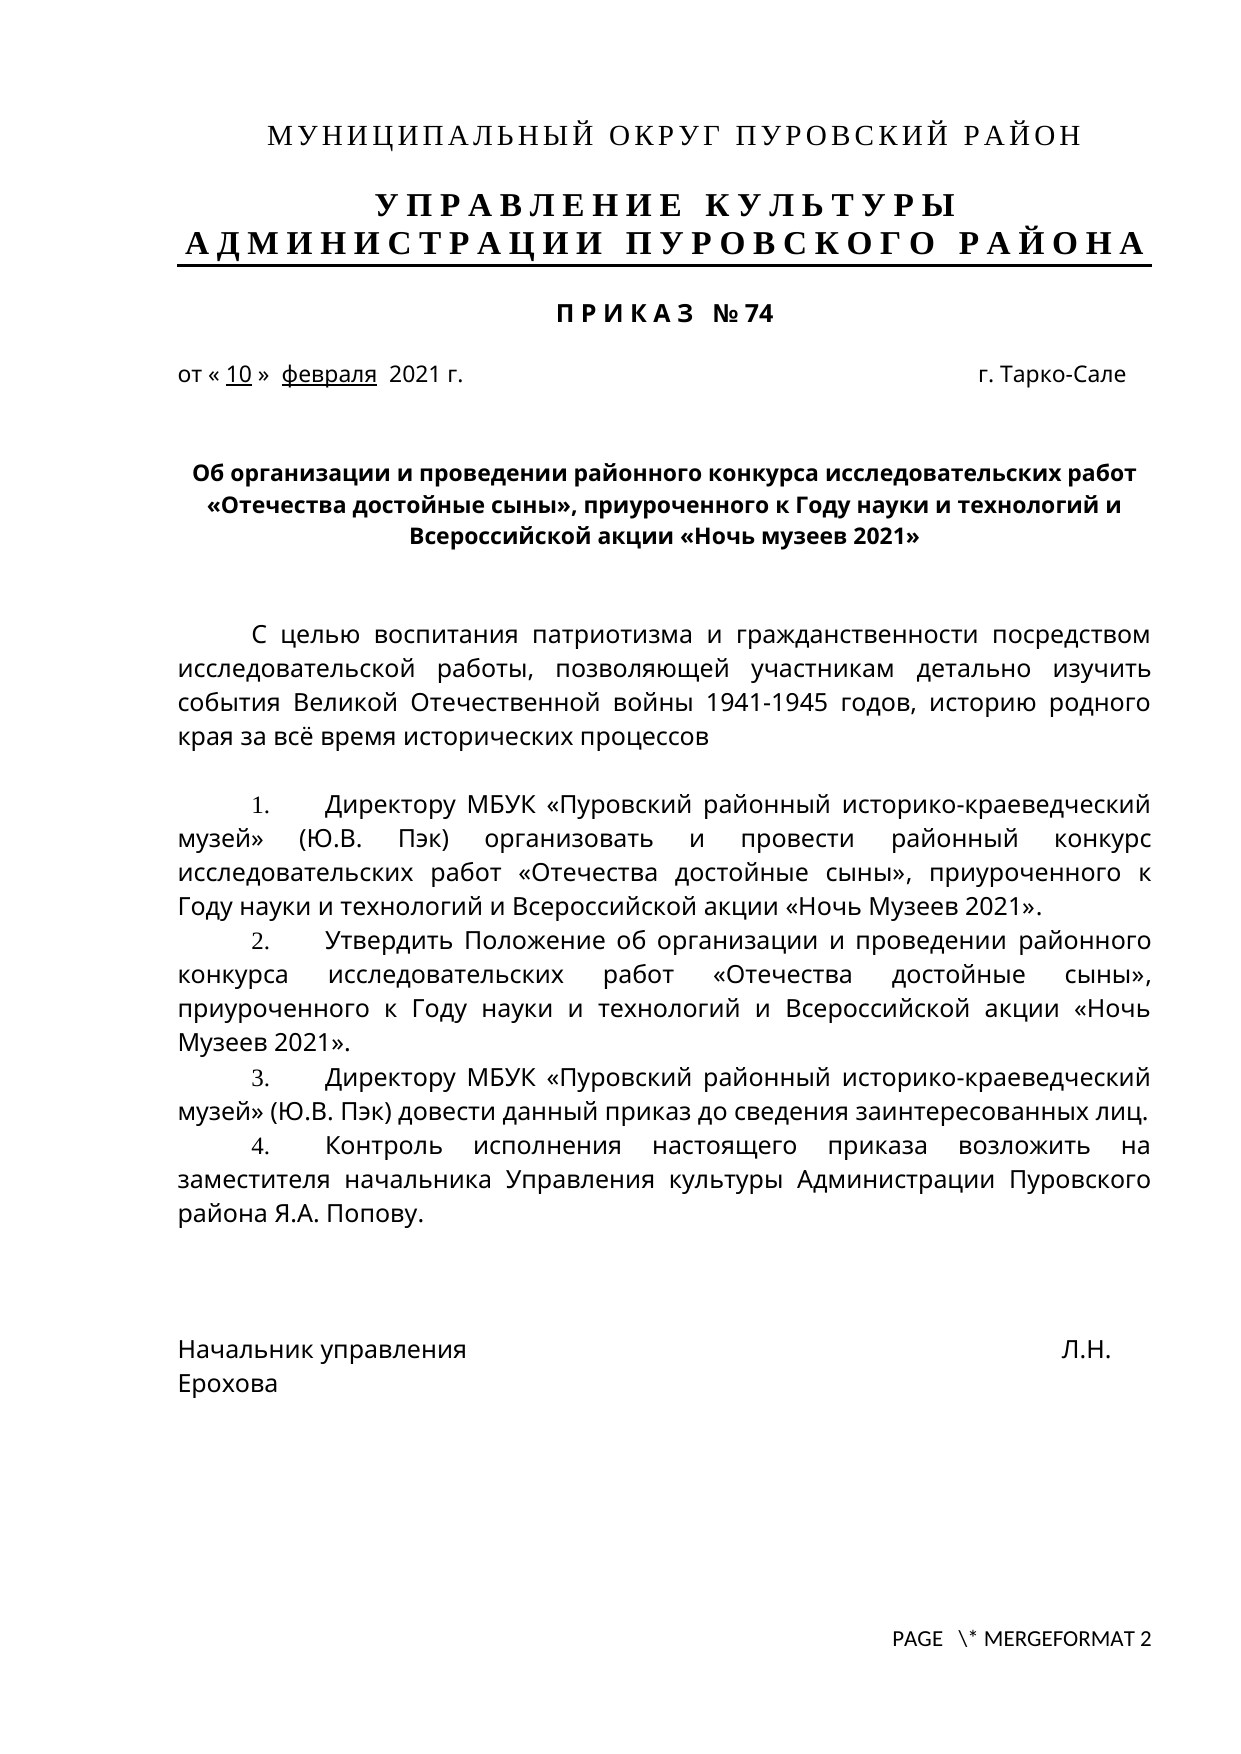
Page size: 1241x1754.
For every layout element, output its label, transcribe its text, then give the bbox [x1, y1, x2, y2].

list Утвердить Положение об организации и проведении районного конкурса исследовательских работ «Отечества достойные сыны», приуроченного к Году науки и технологий и Всероссийской акции «Ночь Музеев 2021». [177, 923, 1152, 1059]
text С целью воспитания патриотизма и гражданственности посредством исследовательской работы, позволяющей участникам детально изучить события Великой Отечественной войны 1941-1945 годов, историю родного края за всё время исторических процессов [177, 616, 1152, 753]
text П Р И К А З № 74 [177, 296, 1152, 330]
list Директору МБУК «Пуровский районный историко-краеведческий музей» (Ю.В. Пэк) довести данный приказ до сведения заинтересованных лиц. [177, 1059, 1152, 1127]
text «Отечества достойные сыны», приуроченного к Году науки и технологий и [177, 488, 1152, 520]
text Начальник управления Л.Н. Ерохова [177, 1332, 1122, 1400]
text Об организации и проведении районного конкурса исследовательских работ [177, 457, 1152, 488]
text УПРАВЛЕНИЕ КУЛЬТУРЫ АДМИНИСТРАЦИИ пуровского района [177, 185, 1152, 264]
list Директору МБУК «Пуровский районный историко-краеведческий музей» (Ю.В. Пэк) организовать и провести районный конкурс исследовательских работ «Отечества достойные сыны», приуроченного к Году науки и технологий и Всероссийской акции «Ночь Музеев 2021». [177, 787, 1152, 923]
text Всероссийской акции «Ночь музеев 2021» [177, 520, 1152, 551]
list Контроль исполнения настоящего приказа возложить на заместителя начальника Управления культуры Администрации Пуровского района Я.А. Попову. [177, 1127, 1152, 1229]
text от « 10 » февраля 2021 г. г. Тарко-Сале [177, 358, 1152, 389]
text муниципальнЫЙ ОКРУГ пуровский район [177, 118, 1152, 152]
